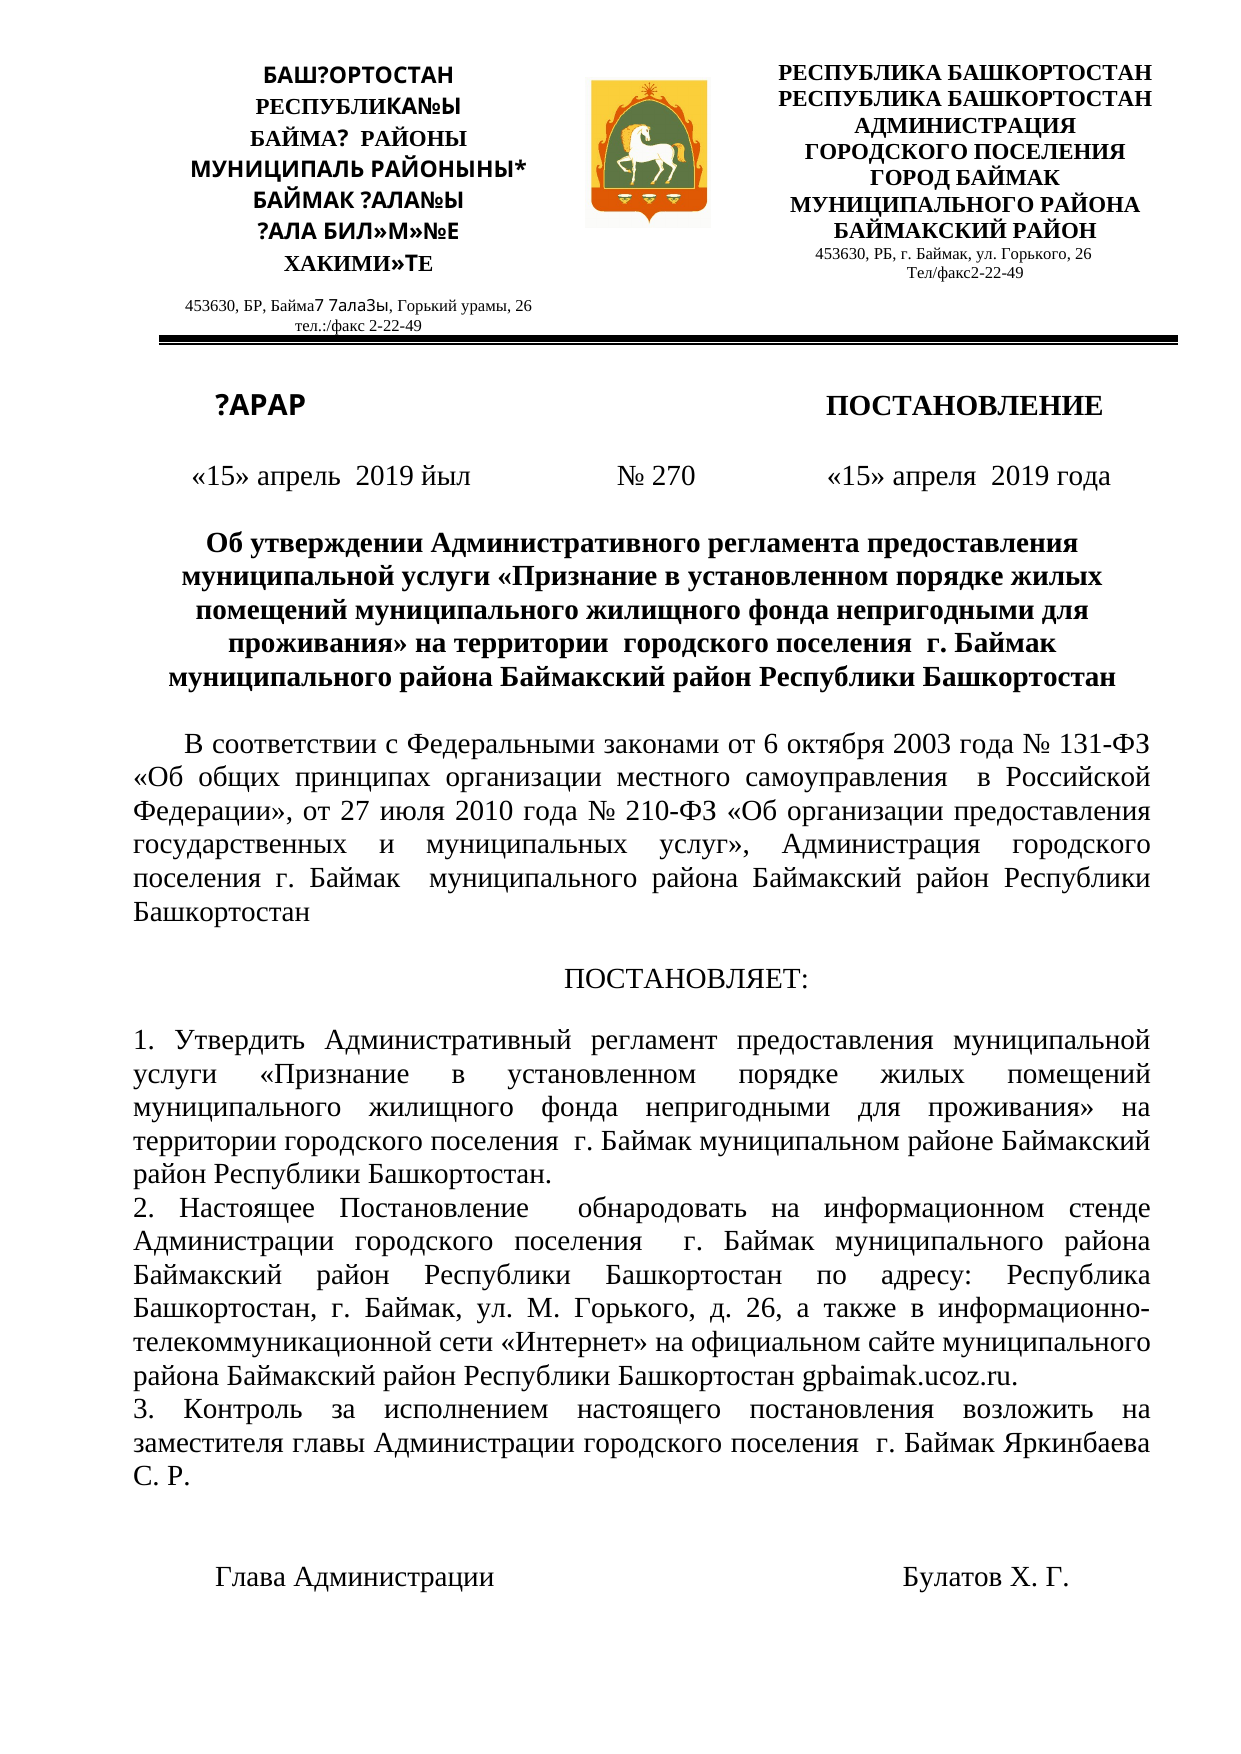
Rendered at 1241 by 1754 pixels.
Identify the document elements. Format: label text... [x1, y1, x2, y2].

text Глава Администрации Булатов Х. Г. [133, 1559, 1152, 1592]
text «15» апрель 2019 йыл № 270 «15» апреля 2019 года [133, 458, 1152, 491]
text Об утверждении Административного регламента предоставления муниципальной услуги «Признание в установленном порядке жилых помещений муниципального жилищного фонда непригодными для проживания» на территории городского поселения г. Баймак муниципального района Баймакский район Республики Башкортостан [133, 525, 1152, 692]
table_header [558, 59, 749, 335]
table_header РЕСПУБЛИКА БАШКОРТОСТАН РЕСПУБЛИКА БАШКОРТОСТАН АДМИНИСТРАЦИЯ ГОРОДСКОГО ПОСЕЛЕНИЯ ГОРОД БАЙМАК МУНИЦИПАЛЬНОГО РАЙОНА БАЙМАКСКИЙ РАЙОН 453630, РБ, г. Баймак, ул. Горького, 26 Тел/факс2-22-49 [750, 59, 1178, 335]
picture [585, 77, 711, 228]
text 1. Утвердить Административный регламент предоставления муниципальной услуги «Признание в установленном порядке жилых помещений муниципального жилищного фонда непригодными для проживания» на территории городского поселения г. Баймак муниципальном районе Баймакский район Республики Башкортостан. [133, 1022, 1152, 1190]
text В соответствии с Федеральными законами от 6 октября 2003 года № 131-ФЗ «Об общих принципах организации местного самоуправления в Российской Федерации», от 27 июля 2010 года № 210-ФЗ «Об организации предоставления государственных и муниципальных услуг», Администрация городского поселения г. Баймак муниципального района Баймакский район Республики Башкортостан [133, 726, 1152, 927]
table_header БАШ?ОРТОСТАН РЕСПУБЛИКА№Ы БАЙМА? РАЙОНЫ МУНИЦИПАЛЬ РАЙОНЫНЫ* БАЙМАК ?АЛА№Ы ?АЛА БИЛ»М»№Е ХАКИМИ»ТЕ 453630, БР, Байма7 7ала3ы, Горький урамы, 26 тел.:/факс 2-22-49 [159, 59, 558, 335]
text ?АРАР ПОСТАНОВЛЕНИЕ [177, 384, 1152, 424]
text 2. Настоящее Постановление обнародовать на информационном стенде Администрации городского поселения г. Баймак муниципального района Баймакский район Республики Башкортостан по адресу: Республика Башкортостан, г. Баймак, ул. М. Горького, д. 26, а также в информационно-телекоммуникационной сети «Интернет» на официальном сайте муниципального района Баймакский район Республики Башкортостан gpbaimak.ucoz.ru. [133, 1190, 1152, 1391]
text ПОСТАНОВЛЯЕТ: [133, 961, 1152, 994]
text 3. Контроль за исполнением настоящего постановления возложить на заместителя главы Администрации городского поселения г. Баймак Яркинбаева С. Р. [133, 1391, 1152, 1492]
